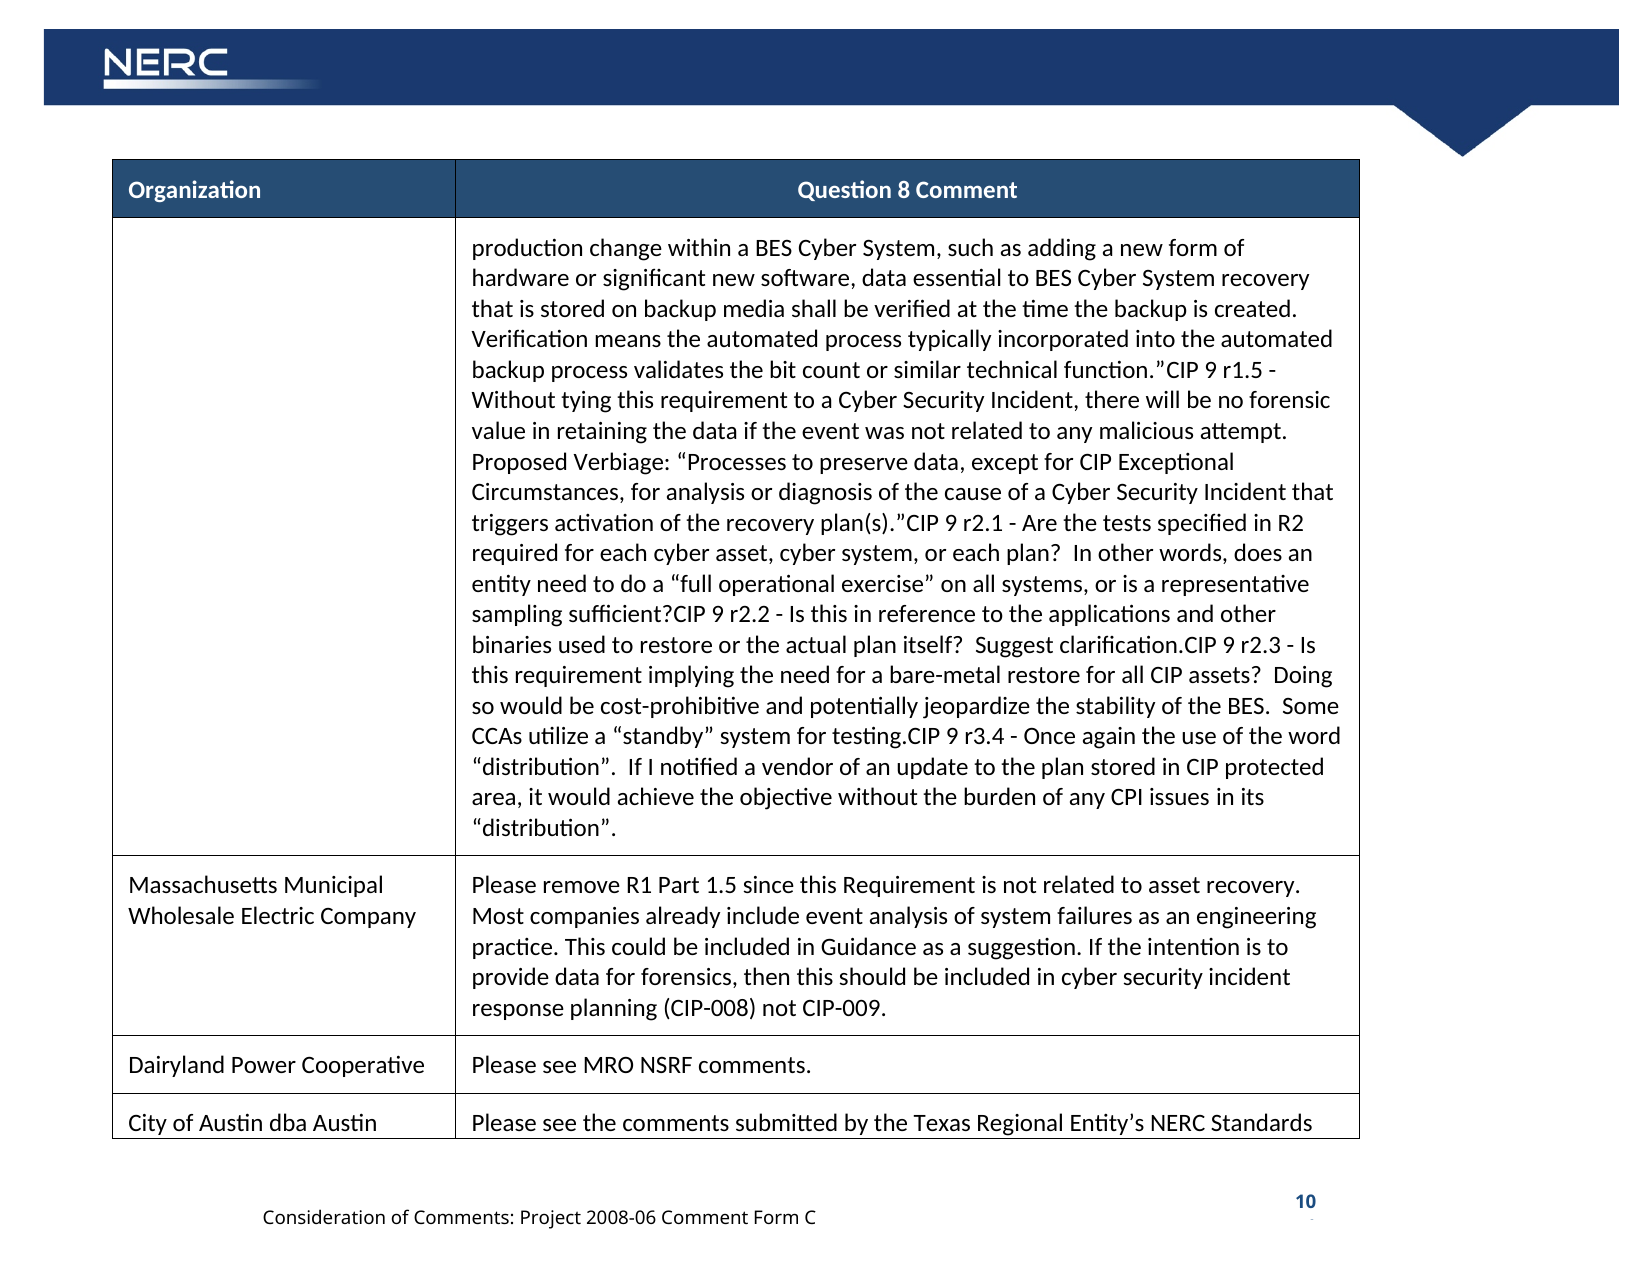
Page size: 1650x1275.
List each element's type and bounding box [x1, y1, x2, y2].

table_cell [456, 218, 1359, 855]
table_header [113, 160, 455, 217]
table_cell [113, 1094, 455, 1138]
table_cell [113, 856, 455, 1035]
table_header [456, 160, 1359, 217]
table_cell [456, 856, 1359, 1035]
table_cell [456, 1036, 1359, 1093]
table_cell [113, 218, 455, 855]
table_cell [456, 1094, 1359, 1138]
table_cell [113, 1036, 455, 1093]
picture [43, 29, 1619, 157]
